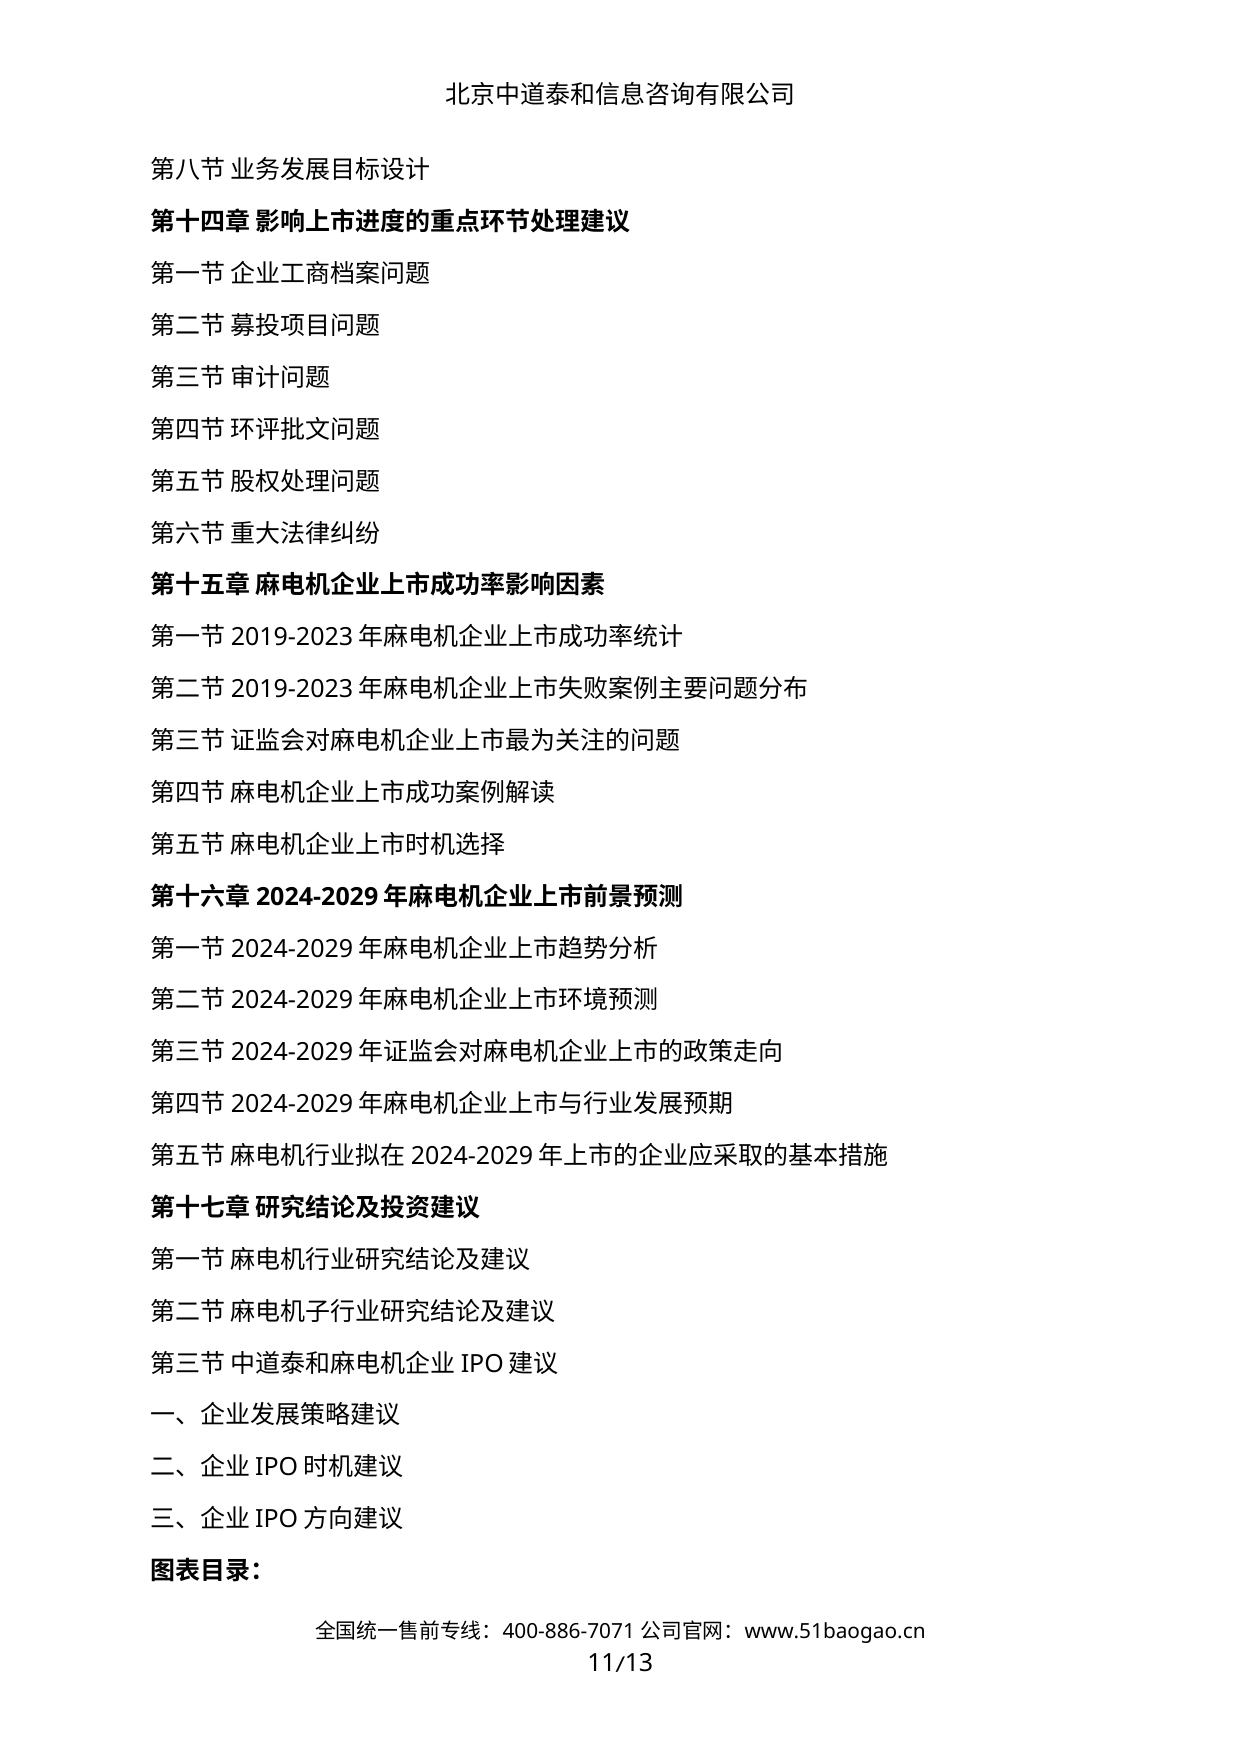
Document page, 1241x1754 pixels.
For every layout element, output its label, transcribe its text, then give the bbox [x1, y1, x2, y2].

text 第五节 麻电机行业拟在2024-2029年上市的企业应采取的基本措施 [150, 1136, 1090, 1172]
text 第八节 业务发展目标设计 [150, 150, 1090, 186]
text 第四节 2024-2029年麻电机企业上市与行业发展预期 [150, 1084, 1090, 1120]
text 第四节 麻电机企业上市成功案例解读 [150, 772, 1090, 809]
text 第十四章 影响上市进度的重点环节处理建议 [150, 202, 1090, 238]
text 第十七章 研究结论及投资建议 [150, 1187, 1090, 1224]
text 第二节 2024-2029年麻电机企业上市环境预测 [150, 980, 1090, 1016]
text 图表目录： [150, 1551, 1090, 1587]
text 第十六章 2024-2029年麻电机企业上市前景预测 [150, 876, 1090, 912]
text 第六节 重大法律纠纷 [150, 513, 1090, 549]
text 第五节 麻电机企业上市时机选择 [150, 824, 1090, 861]
text 第一节 麻电机行业研究结论及建议 [150, 1239, 1090, 1276]
text 第二节 麻电机子行业研究结论及建议 [150, 1291, 1090, 1327]
text 第四节 环评批文问题 [150, 409, 1090, 446]
text 第三节 审计问题 [150, 357, 1090, 394]
text 第三节 2024-2029年证监会对麻电机企业上市的政策走向 [150, 1032, 1090, 1068]
text 第三节 证监会对麻电机企业上市最为关注的问题 [150, 721, 1090, 757]
text 二、企业IPO时机建议 [150, 1447, 1090, 1483]
text 三、企业IPO方向建议 [150, 1499, 1090, 1535]
text 第三节 中道泰和麻电机企业IPO建议 [150, 1343, 1090, 1379]
text 第二节 募投项目问题 [150, 306, 1090, 342]
text 一、企业发展策略建议 [150, 1395, 1090, 1431]
text 第五节 股权处理问题 [150, 461, 1090, 497]
text 第一节 2019-2023年麻电机企业上市成功率统计 [150, 617, 1090, 653]
text 第十五章 麻电机企业上市成功率影响因素 [150, 565, 1090, 601]
text 第二节 2019-2023年麻电机企业上市失败案例主要问题分布 [150, 669, 1090, 705]
text 第一节 企业工商档案问题 [150, 254, 1090, 290]
text 第一节 2024-2029年麻电机企业上市趋势分析 [150, 928, 1090, 964]
